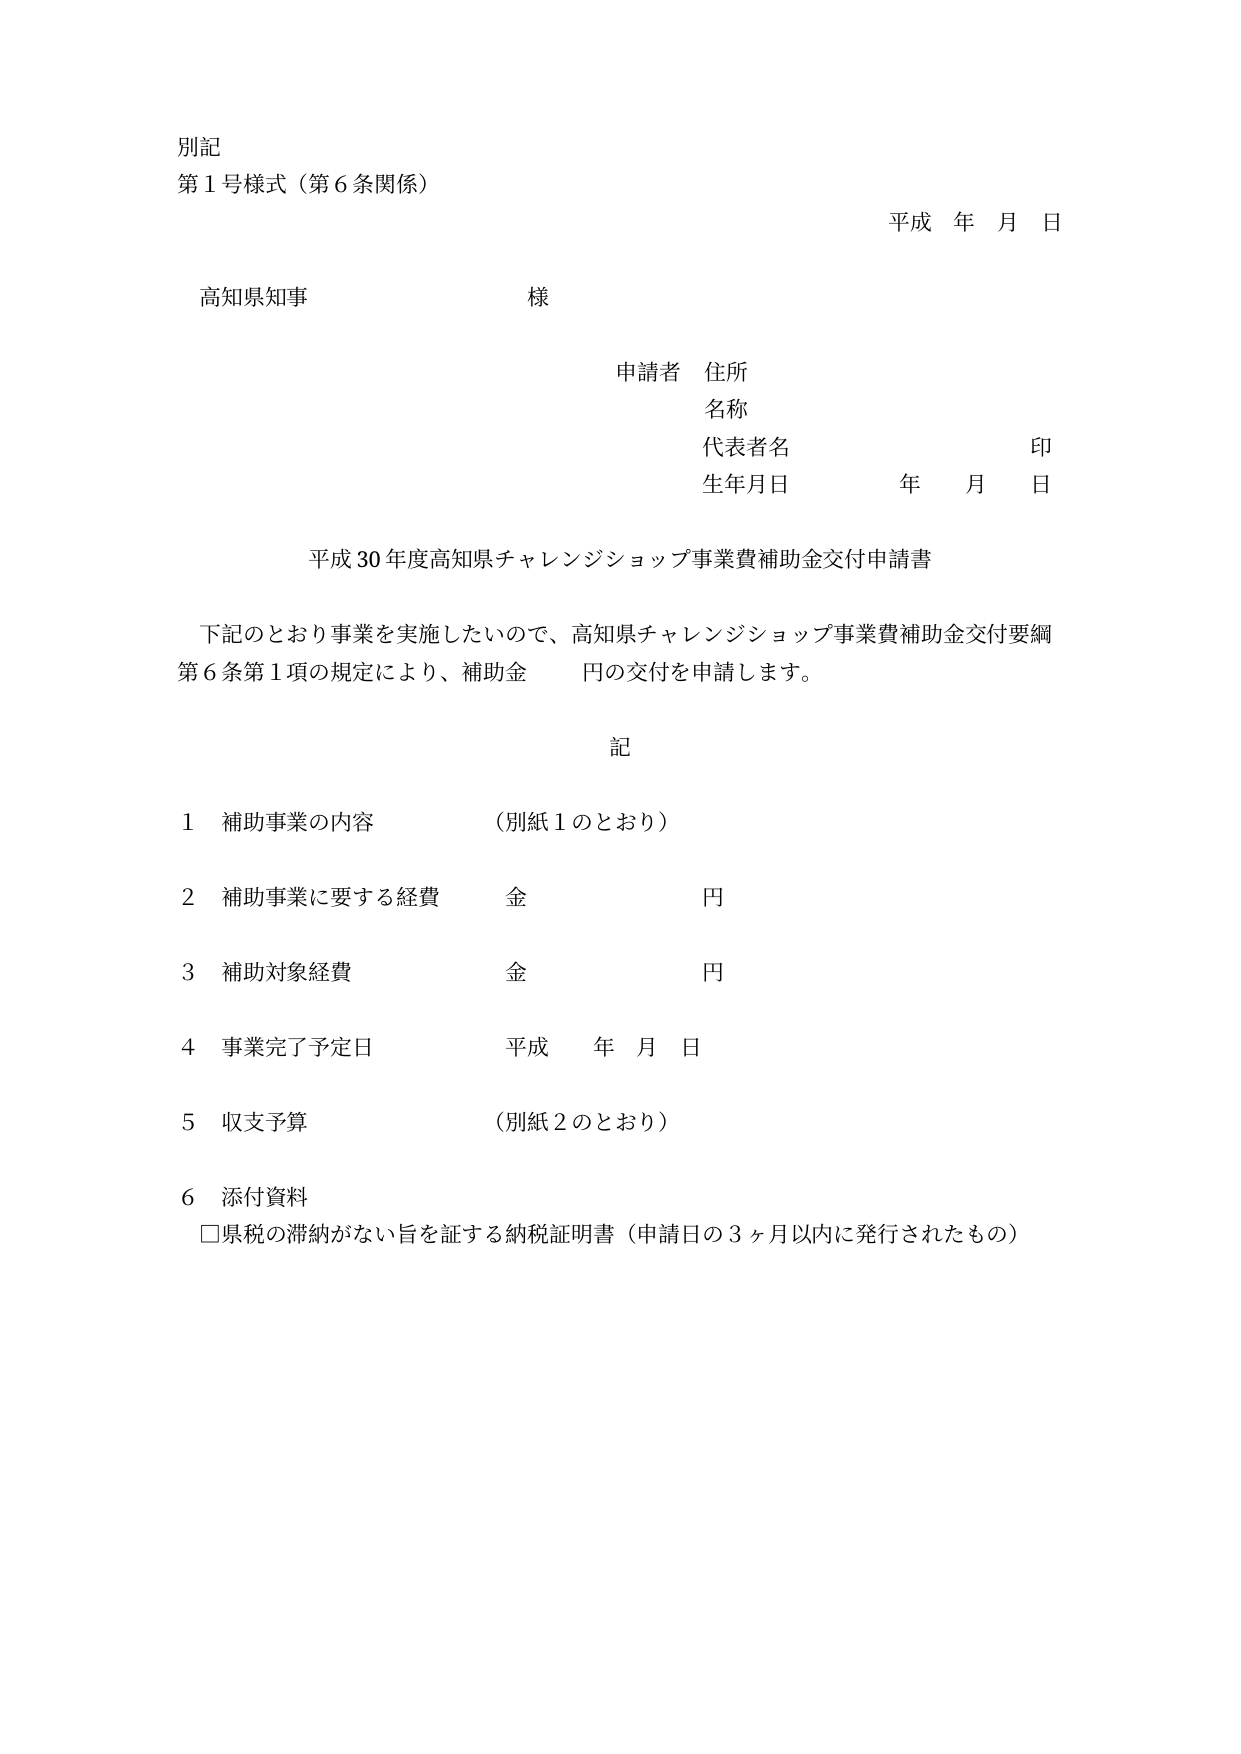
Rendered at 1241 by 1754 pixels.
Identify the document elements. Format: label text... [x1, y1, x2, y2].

text ６ 添付資料 [177, 1177, 1063, 1214]
text 名称 [615, 389, 1063, 427]
text 代表者名 印 [615, 427, 1063, 464]
text 高知県知事 様 [177, 277, 1063, 314]
text 申請者 住所 [615, 352, 1063, 389]
text １ 補助事業の内容 （別紙１のとおり） [177, 802, 1063, 839]
text ２ 補助事業に要する経費 金 円 [177, 877, 1063, 914]
text 別記 [177, 127, 1063, 164]
text 平成 年 月 日 [177, 202, 1063, 239]
text 平成30年度高知県チャレンジショップ事業費補助金交付申請書 [177, 539, 1063, 577]
text □県税の滞納がない旨を証する納税証明書（申請日の３ヶ月以内に発行されたもの） [177, 1214, 1063, 1252]
text 生年月日 年 月 日 [615, 464, 1063, 502]
text 第１号様式（第６条関係） [177, 164, 1063, 202]
text ５ 収支予算 （別紙２のとおり） [177, 1102, 1063, 1139]
text 下記のとおり事業を実施したいので、高知県チャレンジショップ事業費補助金交付要綱第６条第１項の規定により、補助金 円の交付を申請します。 [177, 614, 1063, 689]
subtitle 記 [177, 727, 1063, 764]
text ４ 事業完了予定日 平成 年 月 日 [177, 1027, 1063, 1064]
text ３ 補助対象経費 金 円 [177, 952, 1063, 989]
